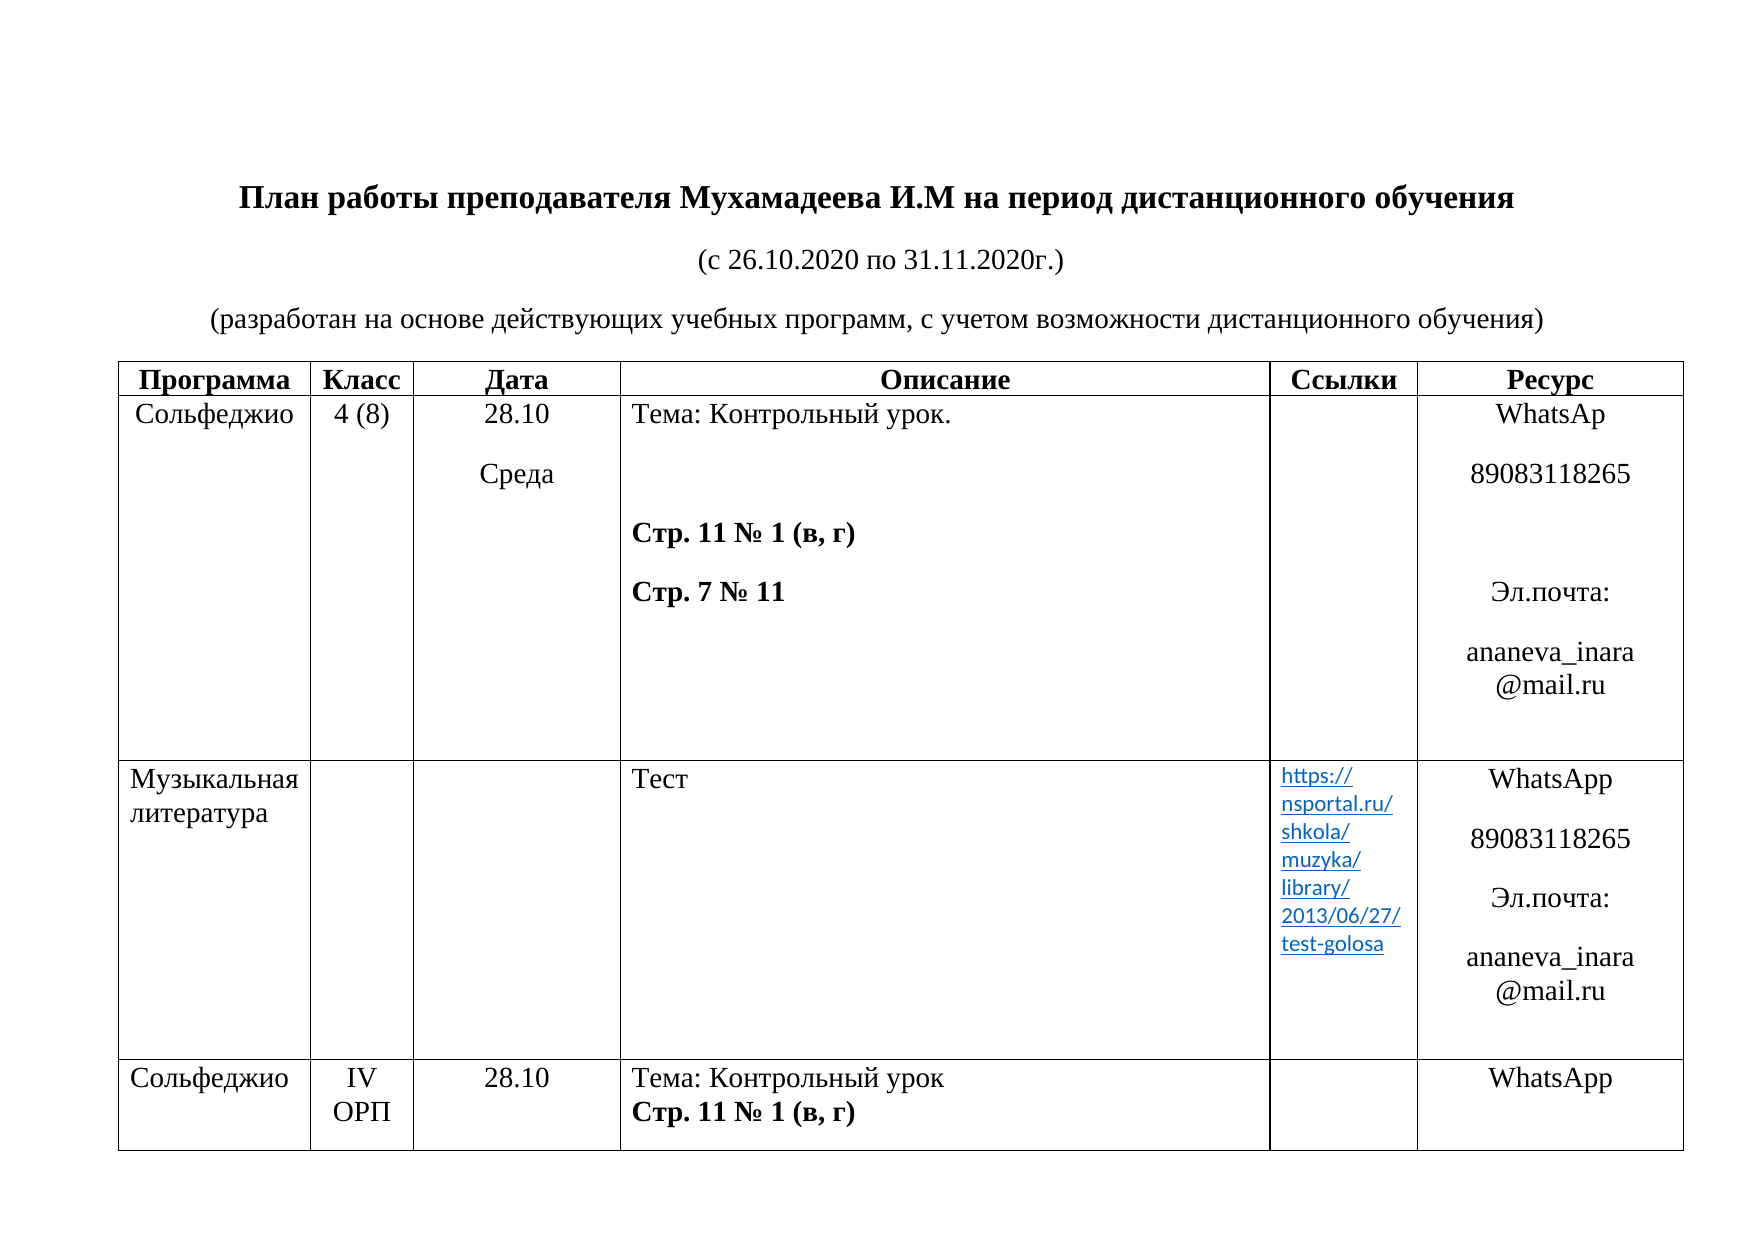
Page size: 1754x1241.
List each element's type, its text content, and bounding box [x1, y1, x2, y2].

table_cell Музыкальная литература [119, 761, 310, 1059]
table_cell 28.10 Среда [414, 1060, 620, 1150]
table_cell https://nsportal.ru/shkola/muzyka/library/2013/06/27/test-golosa [1271, 761, 1417, 1059]
table_cell WhatsAp 89083118265 Эл.почта: ananeva_inara @mail.ru [1418, 396, 1683, 760]
table_header Программа [119, 362, 310, 395]
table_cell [1418, 761, 1683, 1059]
table_cell IV ОРП [311, 1060, 413, 1150]
text План работы преподавателя Мухамадеева И.М на период дистанционного обучения [118, 177, 1636, 216]
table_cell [621, 1060, 1269, 1150]
table_header Ссылки [1271, 362, 1417, 395]
table_header Дата [414, 362, 620, 395]
text (с 26.10.2020 по 31.11.2020г.) [118, 242, 1636, 276]
table_cell Сольфеджио [119, 1060, 310, 1150]
table_cell [1271, 396, 1417, 760]
table_cell 28.10 Среда [414, 396, 620, 760]
table_cell Тест [621, 761, 1269, 1059]
text (разработан на основе действующих учебных программ, с учетом возможности дистанционного обучения) [118, 301, 1636, 335]
table_cell Тема: Контрольный урок. Стр. 11 № 1 (в, г) Стр. 7 № 11 [621, 396, 1269, 760]
table_header Класс [311, 362, 413, 395]
table_header Ресурс [1418, 362, 1683, 395]
table_cell [1271, 1060, 1417, 1150]
table_cell 4 (8) [311, 396, 413, 760]
table_header Описание [621, 362, 1269, 395]
table_cell Сольфеджио [119, 396, 310, 760]
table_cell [1418, 1060, 1683, 1150]
table_cell [311, 761, 413, 1059]
table_cell [414, 761, 620, 1059]
